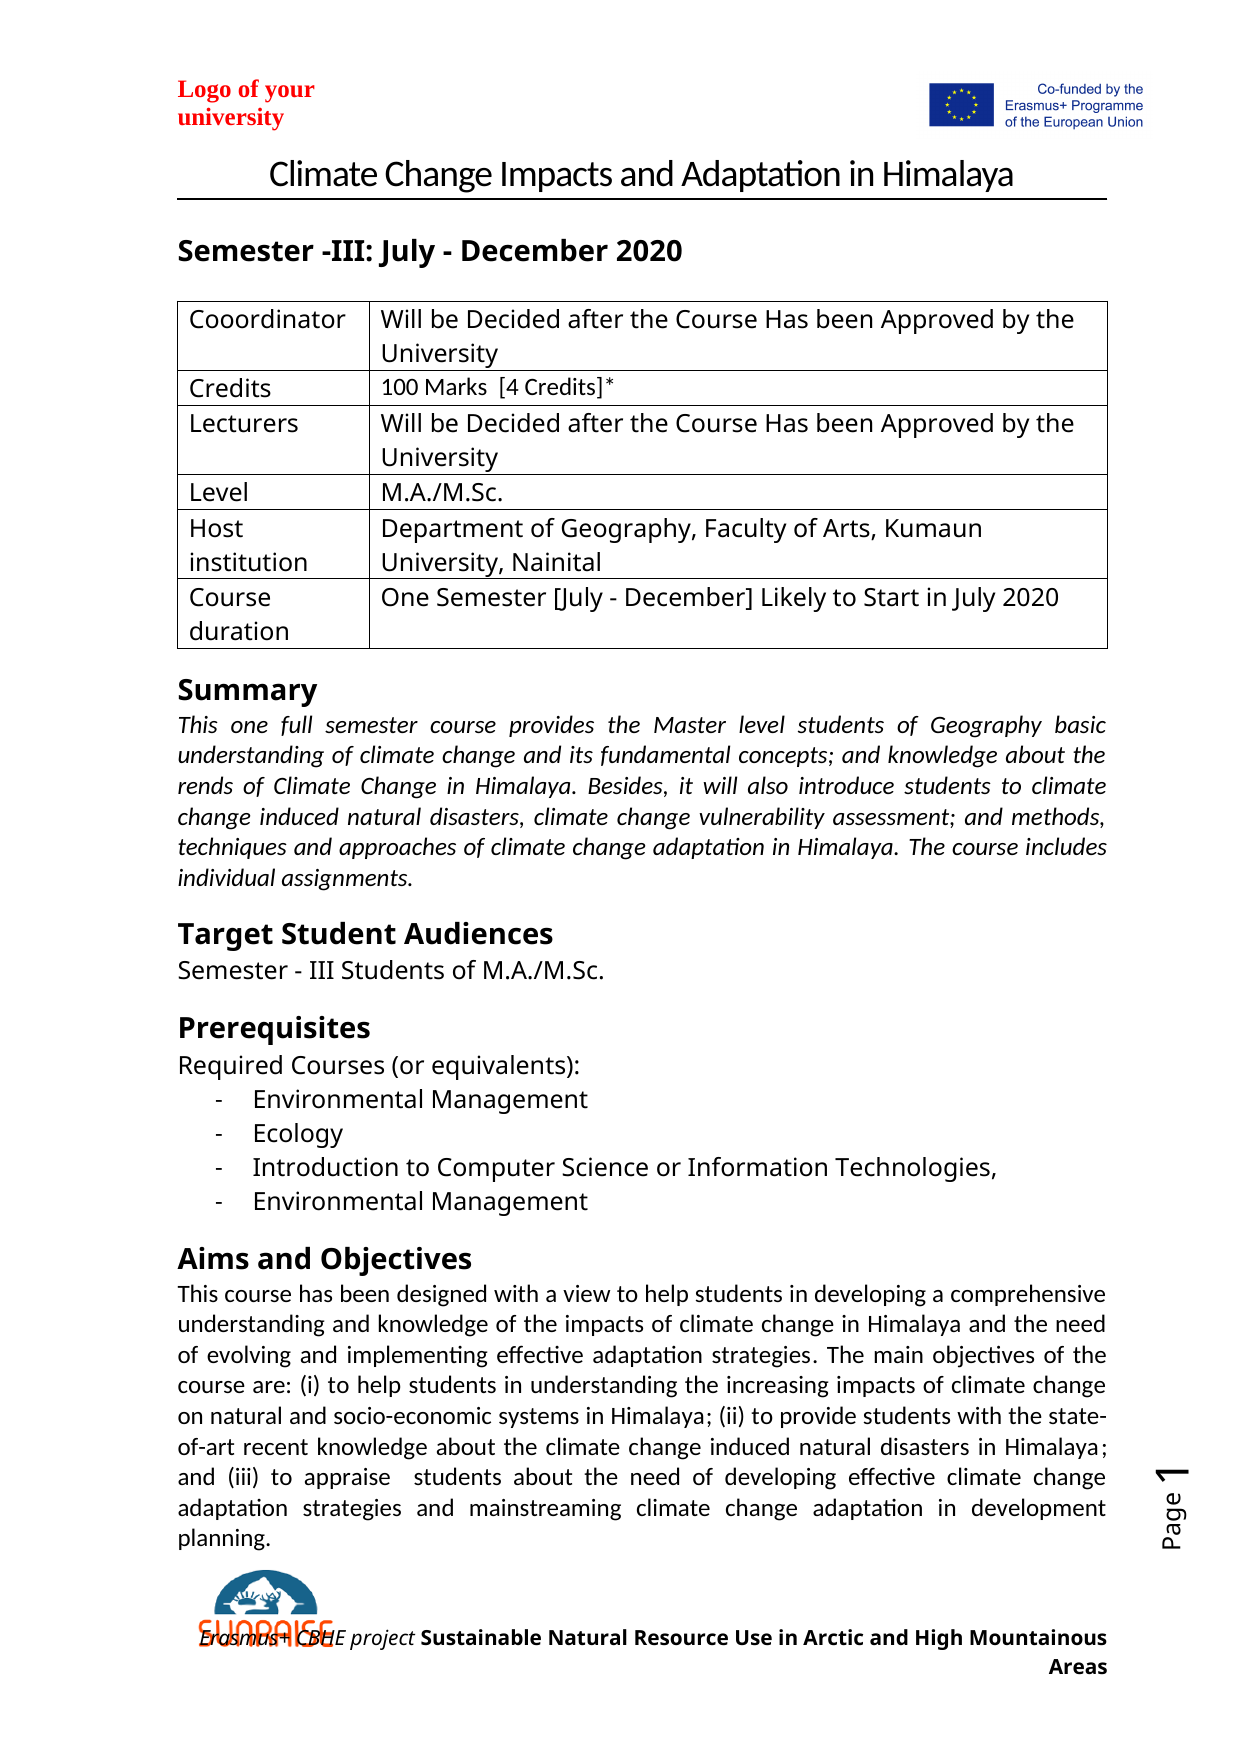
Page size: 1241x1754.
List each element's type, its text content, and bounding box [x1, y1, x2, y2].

picture [916, 71, 1153, 139]
table_cell Department of Geography, Faculty of Arts, Kumaun University, Nainital [370, 510, 1107, 578]
subtitle Target Student Audiences [177, 913, 1107, 953]
table_cell Credits [178, 371, 369, 405]
list Environmental Management [215, 1081, 1107, 1115]
subtitle Aims and Objectives [177, 1238, 1107, 1278]
list Ecology [215, 1115, 1107, 1149]
list Environmental Management [215, 1183, 1107, 1218]
title Climate Change Impacts and Adaptation in Himalaya [177, 150, 1107, 198]
subtitle Summary [177, 669, 1107, 709]
table_cell Course duration [178, 579, 369, 647]
table_cell 100 Marks [4 Credits]* [370, 371, 1107, 405]
table_header Cooordinator [178, 302, 369, 370]
table_cell Will be Decided after the Course Has been Approved by the University [370, 406, 1107, 474]
text This course has been designed with a view to help students in developing a comprehensive understanding and knowledge of the impacts of climate change in Himalaya and the need of evolving and implementing effective adaptation strategies. The main objectives of the course are: (i) to help students in understanding the increasing impacts of climate change on natural and socio-economic systems in Himalaya; (ii) to provide students with the state-of-art recent knowledge about the climate change induced natural disasters in Himalaya; and (iii) to appraise students about the need of developing effective climate change adaptation strategies and mainstreaming climate change adaptation in development planning. [177, 1278, 1107, 1553]
text Semester - III Students of M.A./M.Sc. [177, 953, 1107, 987]
table_cell Lecturers [178, 406, 369, 474]
text Semester -III: July - December 2020 [177, 230, 1107, 270]
picture [195, 1566, 338, 1651]
subtitle Prerequisites [177, 1008, 1107, 1047]
table_cell Level [178, 475, 369, 509]
table_header Will be Decided after the Course Has been Approved by the University [370, 302, 1107, 370]
text This one full semester course provides the Master level students of Geography basic understanding of climate change and its fundamental concepts; and knowledge about the rends of Climate Change in Himalaya. Besides, it will also introduce students to climate change induced natural disasters, climate change vulnerability assessment; and methods, techniques and approaches of climate change adaptation in Himalaya. The course includes individual assignments. [177, 709, 1107, 892]
table_cell M.A./M.Sc. [370, 475, 1107, 509]
list Introduction to Computer Science or Information Technologies, [215, 1149, 1107, 1183]
text Required Courses (or equivalents): [177, 1047, 1107, 1081]
table_cell One Semester [July - December] Likely to Start in July 2020 [370, 579, 1107, 647]
table_cell Host institution [178, 510, 369, 578]
